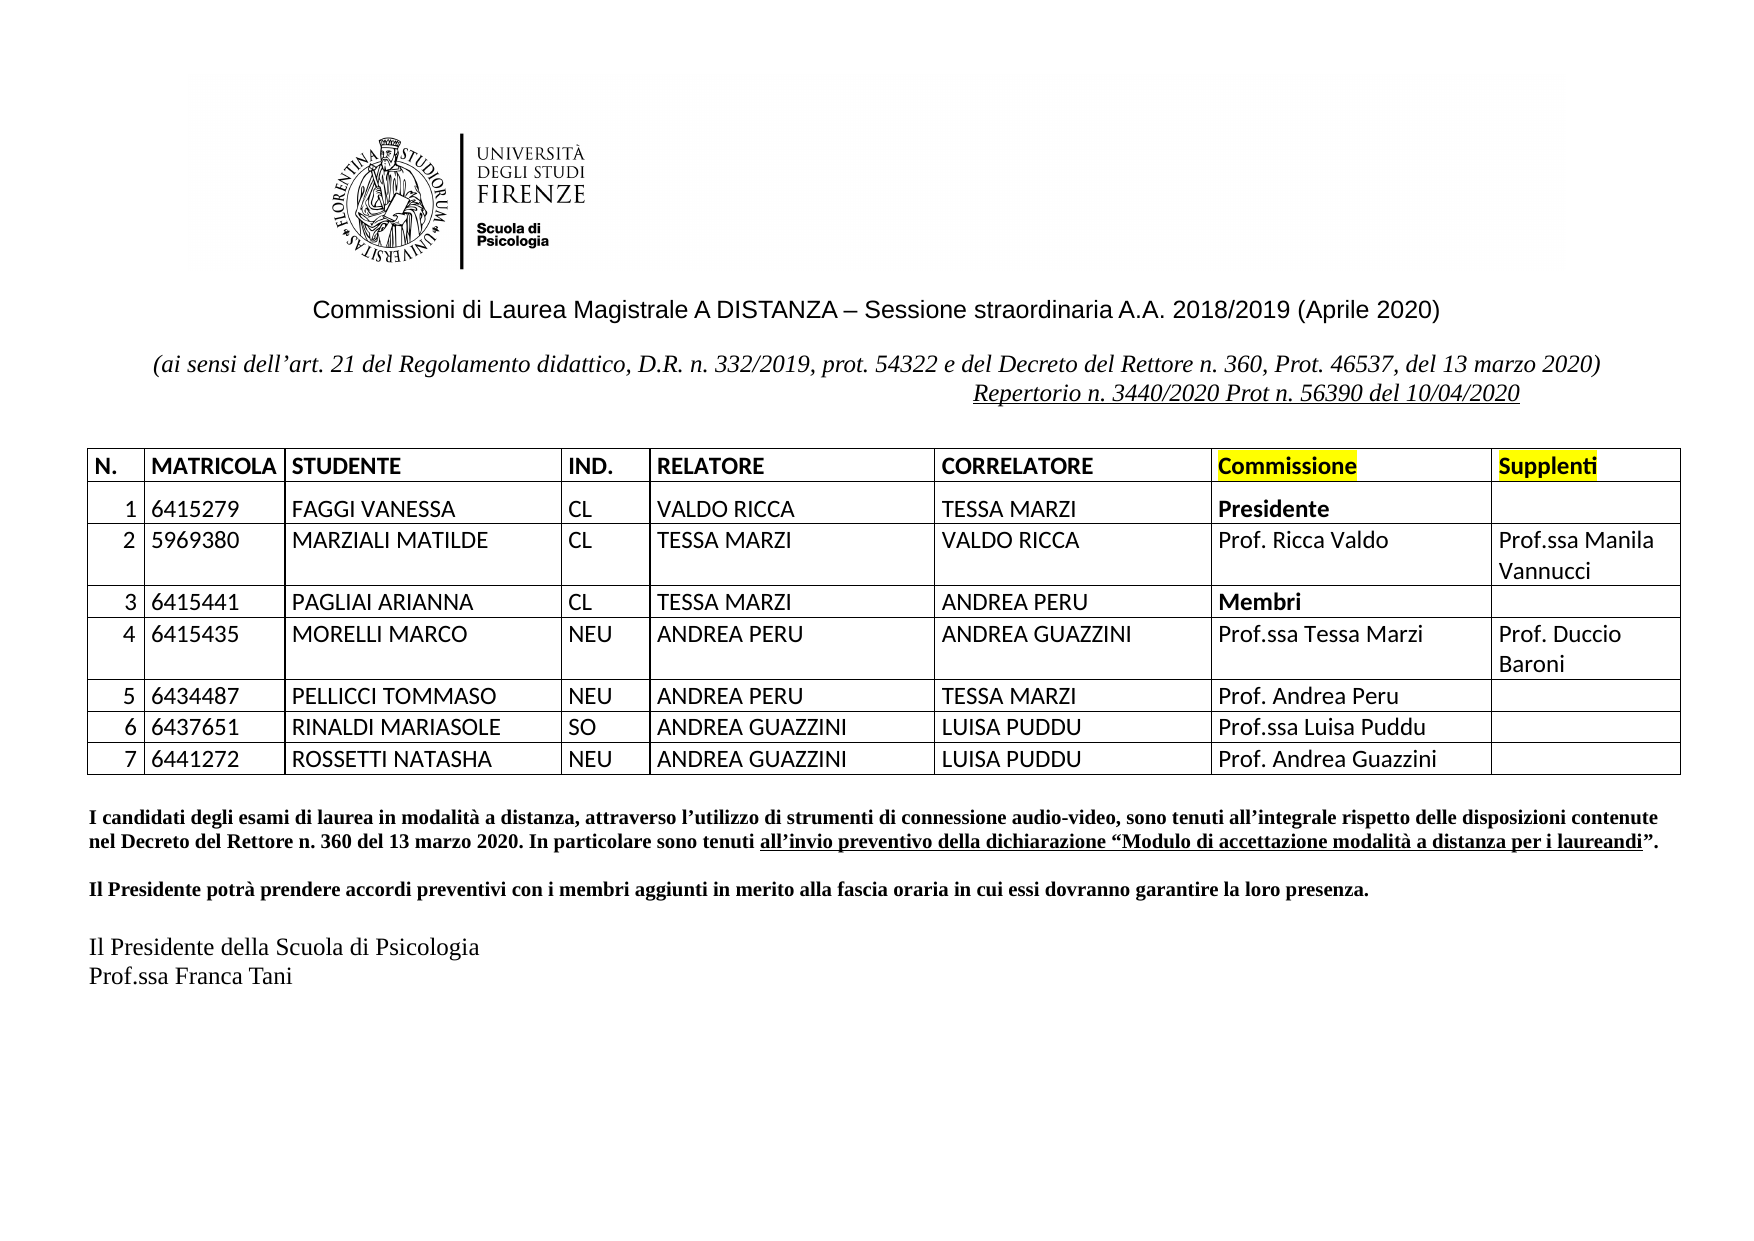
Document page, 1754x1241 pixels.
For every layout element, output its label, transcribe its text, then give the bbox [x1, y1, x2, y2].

table_cell [1492, 743, 1680, 774]
table_cell 5 [88, 680, 144, 711]
table_cell NEU [562, 680, 649, 711]
text I candidati degli esami di laurea in modalità a distanza, attraverso l’utilizzo di strumenti di connessione audio-video, sono tenuti all’integrale rispetto delle disposizioni contenute nel Decreto del Rettore n. 360 del 13 marzo 2020. In particolare sono tenuti all’invio preventivo della dichiarazione “Modulo di accettazione modalità a distanza per i laureandi”. [89, 805, 1665, 853]
table_cell Membri [1212, 586, 1491, 617]
table_cell NEU [562, 618, 649, 679]
table_header matricola [145, 449, 284, 481]
table_cell TESSA MARZI [651, 586, 934, 617]
table_header studente [286, 449, 561, 481]
table_cell FAGGI VANESSA [286, 482, 561, 523]
table_cell PELLICCI TOMMASO [286, 680, 561, 711]
table_header Commissione [1212, 449, 1491, 481]
table_cell TESSA MARZI [651, 524, 934, 585]
table_cell Prof.ssa Manila Vannucci [1492, 524, 1680, 585]
table_cell 7 [88, 743, 144, 774]
table_cell ANDREA PERU [935, 586, 1211, 617]
table_cell 4 [88, 618, 144, 679]
table_cell ANDREA GUAZZINI [935, 618, 1211, 679]
table_cell ANDREA PERU [651, 680, 934, 711]
table_cell VALDO RICCA [935, 524, 1211, 585]
table_cell ROSSETTI NATASHA [286, 743, 561, 774]
table_cell 6415435 [145, 618, 284, 679]
table_cell 6437651 [145, 712, 284, 742]
table_cell 2 [88, 524, 144, 585]
text Prof.ssa Franca Tani [89, 961, 1665, 989]
table_cell 6415279 [145, 482, 284, 523]
table_cell ANDREA PERU [651, 618, 934, 679]
table_cell PAGLIAI ARIANNA [286, 586, 561, 617]
table_cell Prof. Duccio Baroni [1492, 618, 1680, 679]
table_cell [1492, 482, 1680, 523]
table_cell 3 [88, 586, 144, 617]
table_cell [1492, 586, 1680, 617]
table_header relatore [651, 449, 934, 481]
table_cell MARZIALI MATILDE [286, 524, 561, 585]
table_header Ind. [562, 449, 649, 481]
table_cell LUISA PUDDU [935, 743, 1211, 774]
table_cell ANDREA GUAZZINI [651, 712, 934, 742]
table_cell 6441272 [145, 743, 284, 774]
table_cell 6434487 [145, 680, 284, 711]
table_cell 6 [88, 712, 144, 742]
picture [188, 74, 1566, 271]
text Il Presidente potrà prendere accordi preventivi con i membri aggiunti in merito alla fascia oraria in cui essi dovranno garantire la loro presenza. [89, 877, 1665, 901]
table_cell LUISA PUDDU [935, 712, 1211, 742]
table_cell [1492, 712, 1680, 742]
table_cell VALDO RICCA [651, 482, 934, 523]
text Il Presidente della Scuola di Psicologia [89, 932, 1665, 961]
table_cell Prof.ssa Tessa Marzi [1212, 618, 1491, 679]
table_cell RINALDI MARIASOLE [286, 712, 561, 742]
table_cell Prof. Andrea Peru [1212, 680, 1491, 711]
table_cell NEU [562, 743, 649, 774]
table_cell CL [562, 524, 649, 585]
table_cell TESSA MARZI [935, 680, 1211, 711]
table_cell SO [562, 712, 649, 742]
table_header correlatore [935, 449, 1211, 481]
table_cell TESSA MARZI [935, 482, 1211, 523]
table_cell Prof. Andrea Guazzini [1212, 743, 1491, 774]
table_cell CL [562, 482, 649, 523]
table_cell Prof. Ricca Valdo [1212, 524, 1491, 585]
table_cell ANDREA GUAZZINI [651, 743, 934, 774]
table_cell Presidente [1212, 482, 1491, 523]
table_cell 1 [88, 482, 144, 523]
table_cell 5969380 [145, 524, 284, 585]
table_header N. [88, 449, 144, 481]
table_header Supplenti [1492, 449, 1680, 481]
table_cell MORELLI MARCO [286, 618, 561, 679]
table_cell 6415441 [145, 586, 284, 617]
table_cell CL [562, 586, 649, 617]
table_cell Prof.ssa Luisa Puddu [1212, 712, 1491, 742]
table_cell [1492, 680, 1680, 711]
